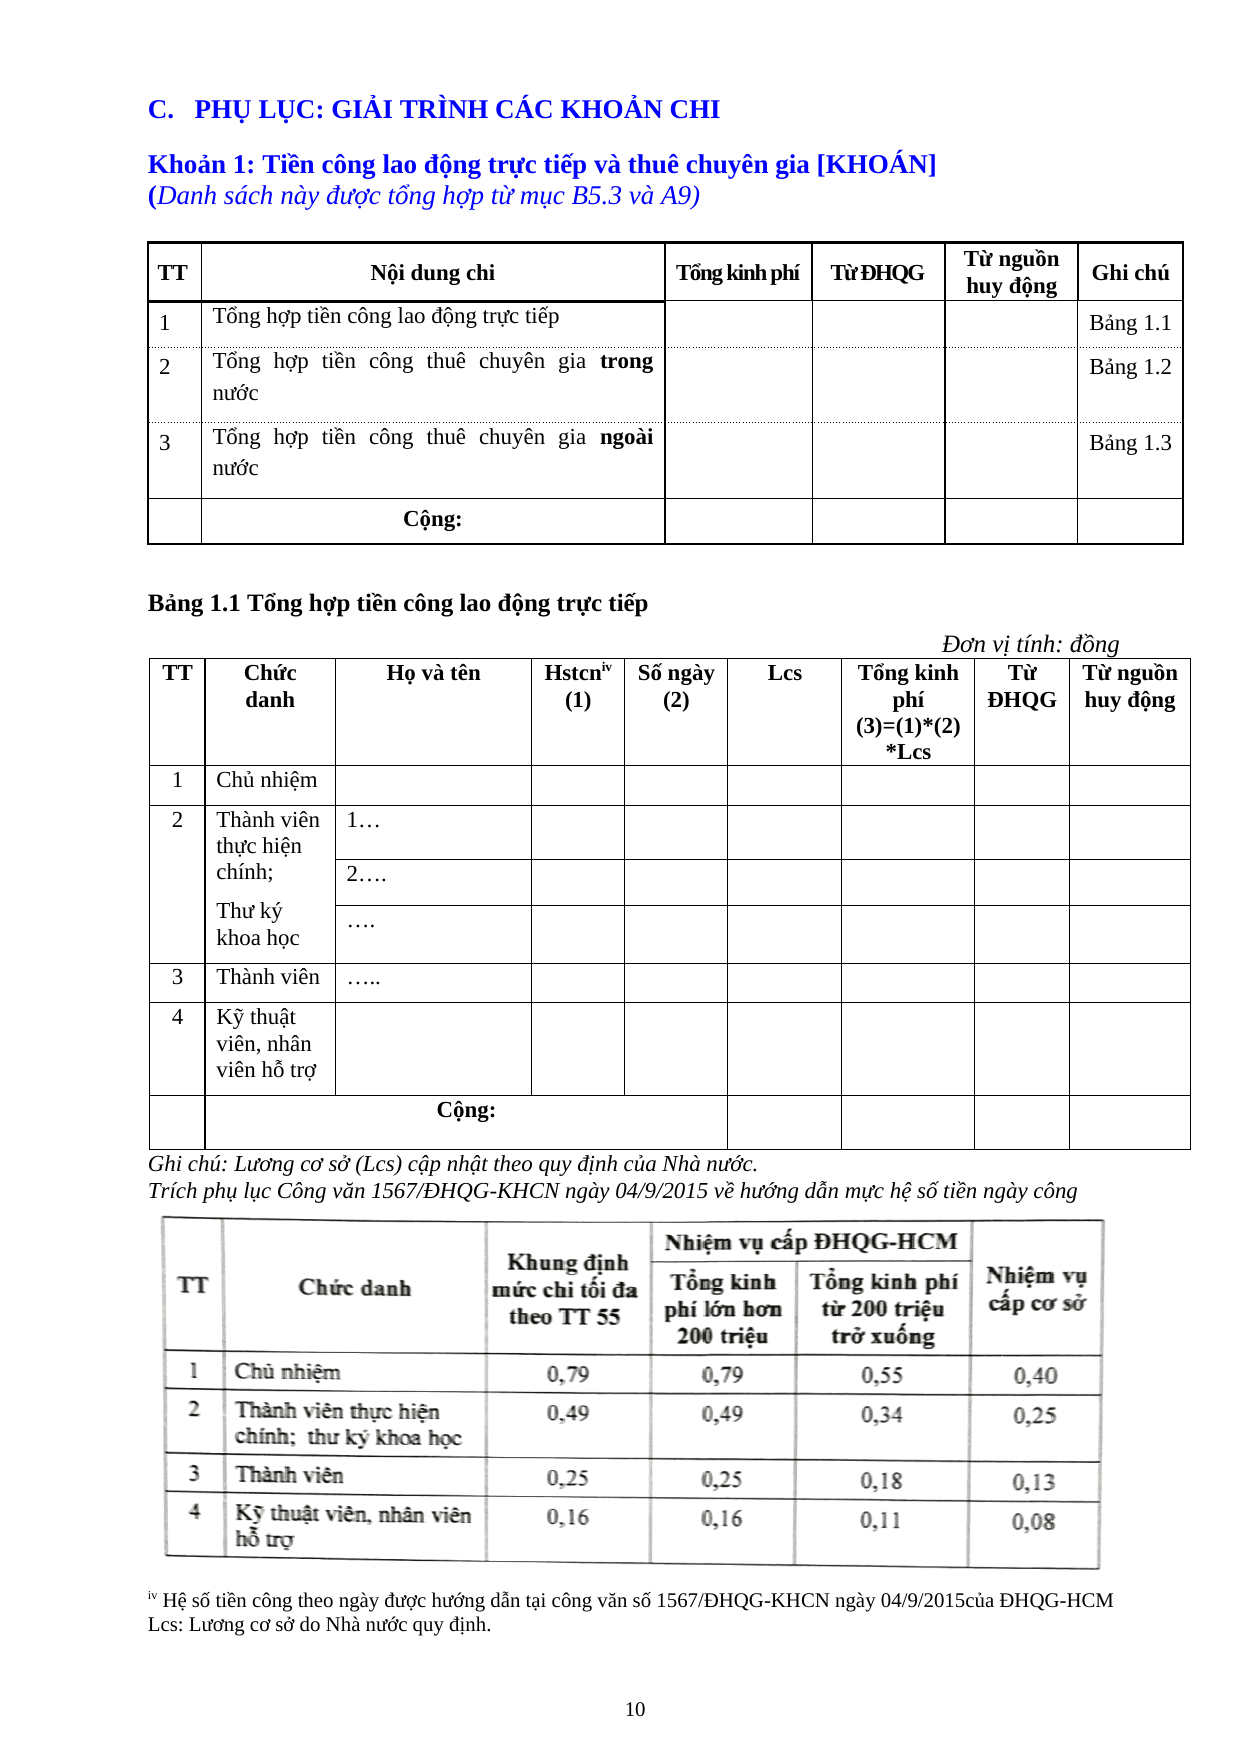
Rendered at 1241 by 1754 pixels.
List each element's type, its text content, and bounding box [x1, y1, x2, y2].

table_cell [532, 964, 624, 1002]
table_cell [975, 906, 1069, 962]
table_cell [728, 806, 841, 859]
table_cell [625, 1003, 727, 1095]
text (Danh sách này được tổng hợp từ mục B5.3 và A9) [148, 179, 1122, 210]
table_header Số ngày (2) [625, 659, 727, 765]
table_cell [728, 1096, 841, 1149]
table_cell [1078, 499, 1182, 542]
table_cell 2…. [336, 860, 531, 905]
table_cell [666, 346, 812, 422]
table_cell [532, 1003, 624, 1095]
table_cell [1070, 766, 1190, 804]
table_cell [1070, 964, 1190, 1002]
table_cell [1070, 860, 1190, 905]
table_cell [842, 860, 974, 905]
table_cell [842, 766, 974, 804]
table_cell [625, 906, 727, 962]
table_cell [1070, 1003, 1190, 1095]
table_cell [946, 346, 1077, 422]
table_cell 1 [149, 303, 201, 346]
table_cell Tổng hợp tiền công thuê chuyên gia trong nước [202, 346, 664, 422]
subtitle PHỤ LỤC: GIẢI TRÌNH CÁC KHOẢN CHI [148, 93, 1147, 124]
table_cell [666, 499, 812, 542]
table_cell Cộng: [206, 1096, 727, 1149]
table_cell [813, 422, 944, 498]
table_cell 4 [150, 1003, 204, 1095]
table_cell Bảng 1.2 [1078, 346, 1182, 422]
table_cell [532, 906, 624, 962]
table_cell [336, 766, 531, 804]
table_cell Kỹ thuật viên, nhân viên hỗ trợ [206, 1003, 335, 1095]
table_header Ghi chú [1079, 244, 1182, 300]
table_cell [975, 766, 1069, 804]
table_cell Chủ nhiệm [206, 766, 335, 804]
table_header Từ ĐHQG [975, 659, 1069, 765]
table_cell [1070, 806, 1190, 859]
table_header Chức danh [206, 659, 335, 765]
text Ghi chú: Lương cơ sở (Lcs) cập nhật theo quy định của Nhà nước. [148, 1150, 1122, 1177]
table_cell [813, 301, 944, 346]
table_cell [336, 1003, 531, 1095]
table_cell Tổng hợp tiền công lao động trực tiếp [202, 303, 664, 346]
table_cell 1 [150, 766, 204, 804]
table_header Từ nguồn huy động [1070, 659, 1190, 765]
table_cell [842, 964, 974, 1002]
table_cell [946, 422, 1077, 498]
table_cell [625, 806, 727, 859]
table_cell [975, 1003, 1069, 1095]
table_cell [813, 499, 944, 542]
table_cell [975, 860, 1069, 905]
table_cell [666, 422, 812, 498]
table_cell [842, 906, 974, 962]
table_cell [842, 1096, 974, 1149]
table_cell [666, 301, 812, 346]
table_cell [975, 806, 1069, 859]
table_cell [728, 1003, 841, 1095]
table_cell [625, 860, 727, 905]
table_cell 2 [150, 806, 204, 962]
table_cell 1… [336, 806, 531, 859]
table_cell [946, 499, 1077, 542]
table_header Tổng kinh phí (3)=(1)*(2)*Lcs [842, 659, 974, 765]
table_cell [946, 301, 1077, 346]
table_cell [842, 806, 974, 859]
table_cell [842, 1003, 974, 1095]
table_cell Cộng: [202, 499, 664, 542]
table_cell Bảng 1.1 [1078, 301, 1182, 346]
table_header Họ và tên [336, 659, 531, 765]
table_header Hstcn (1) [532, 659, 624, 765]
table_cell [532, 860, 624, 905]
table_cell [975, 964, 1069, 1002]
table_cell Thành viên thực hiện chính; Thư ký khoa học [206, 806, 335, 962]
table_cell [149, 499, 201, 542]
table_cell [1070, 1096, 1190, 1149]
table_cell [532, 766, 624, 804]
table_cell ….. [336, 964, 531, 1002]
text Trích phụ lục Công văn 1567/ĐHQG-KHCN ngày 04/9/2015 về hướng dẫn mực hệ số tiền ngày công [148, 1177, 1122, 1203]
table_cell 3 [149, 422, 201, 498]
table_cell [1070, 906, 1190, 962]
table_cell 2 [149, 346, 201, 422]
table_cell 3 [150, 964, 204, 1002]
table_header Từ nguồn huy động [946, 244, 1077, 300]
table_cell [728, 964, 841, 1002]
text Đơn vị tính: đồng [148, 629, 1122, 658]
table_header Tổng kinh phí [666, 244, 811, 300]
table_header Từ ĐHQG [813, 244, 944, 300]
table_cell [975, 1096, 1069, 1149]
table_header TT [150, 659, 204, 765]
table_header Nội dung chi [202, 244, 664, 300]
table_header TT [149, 244, 201, 300]
table_cell [625, 766, 727, 804]
table_cell [532, 806, 624, 859]
subtitle Khoản 1: Tiền công lao động trực tiếp và thuê chuyên gia [KHOÁN] [148, 148, 1048, 179]
table_cell [728, 860, 841, 905]
table_cell Tổng hợp tiền công thuê chuyên gia ngoài nước [202, 422, 664, 498]
picture [147, 1209, 1122, 1575]
table_cell Thành viên [206, 964, 335, 1002]
table_cell [813, 346, 944, 422]
table_cell …. [336, 906, 531, 962]
table_cell Bảng 1.3 [1078, 422, 1182, 498]
text Bảng 1.1 Tổng hợp tiền công lao động trực tiếp [148, 588, 1122, 617]
table_cell [728, 766, 841, 804]
table_cell [625, 964, 727, 1002]
table_cell [150, 1096, 204, 1149]
table_header Lcs [728, 659, 841, 765]
table_cell [728, 906, 841, 962]
